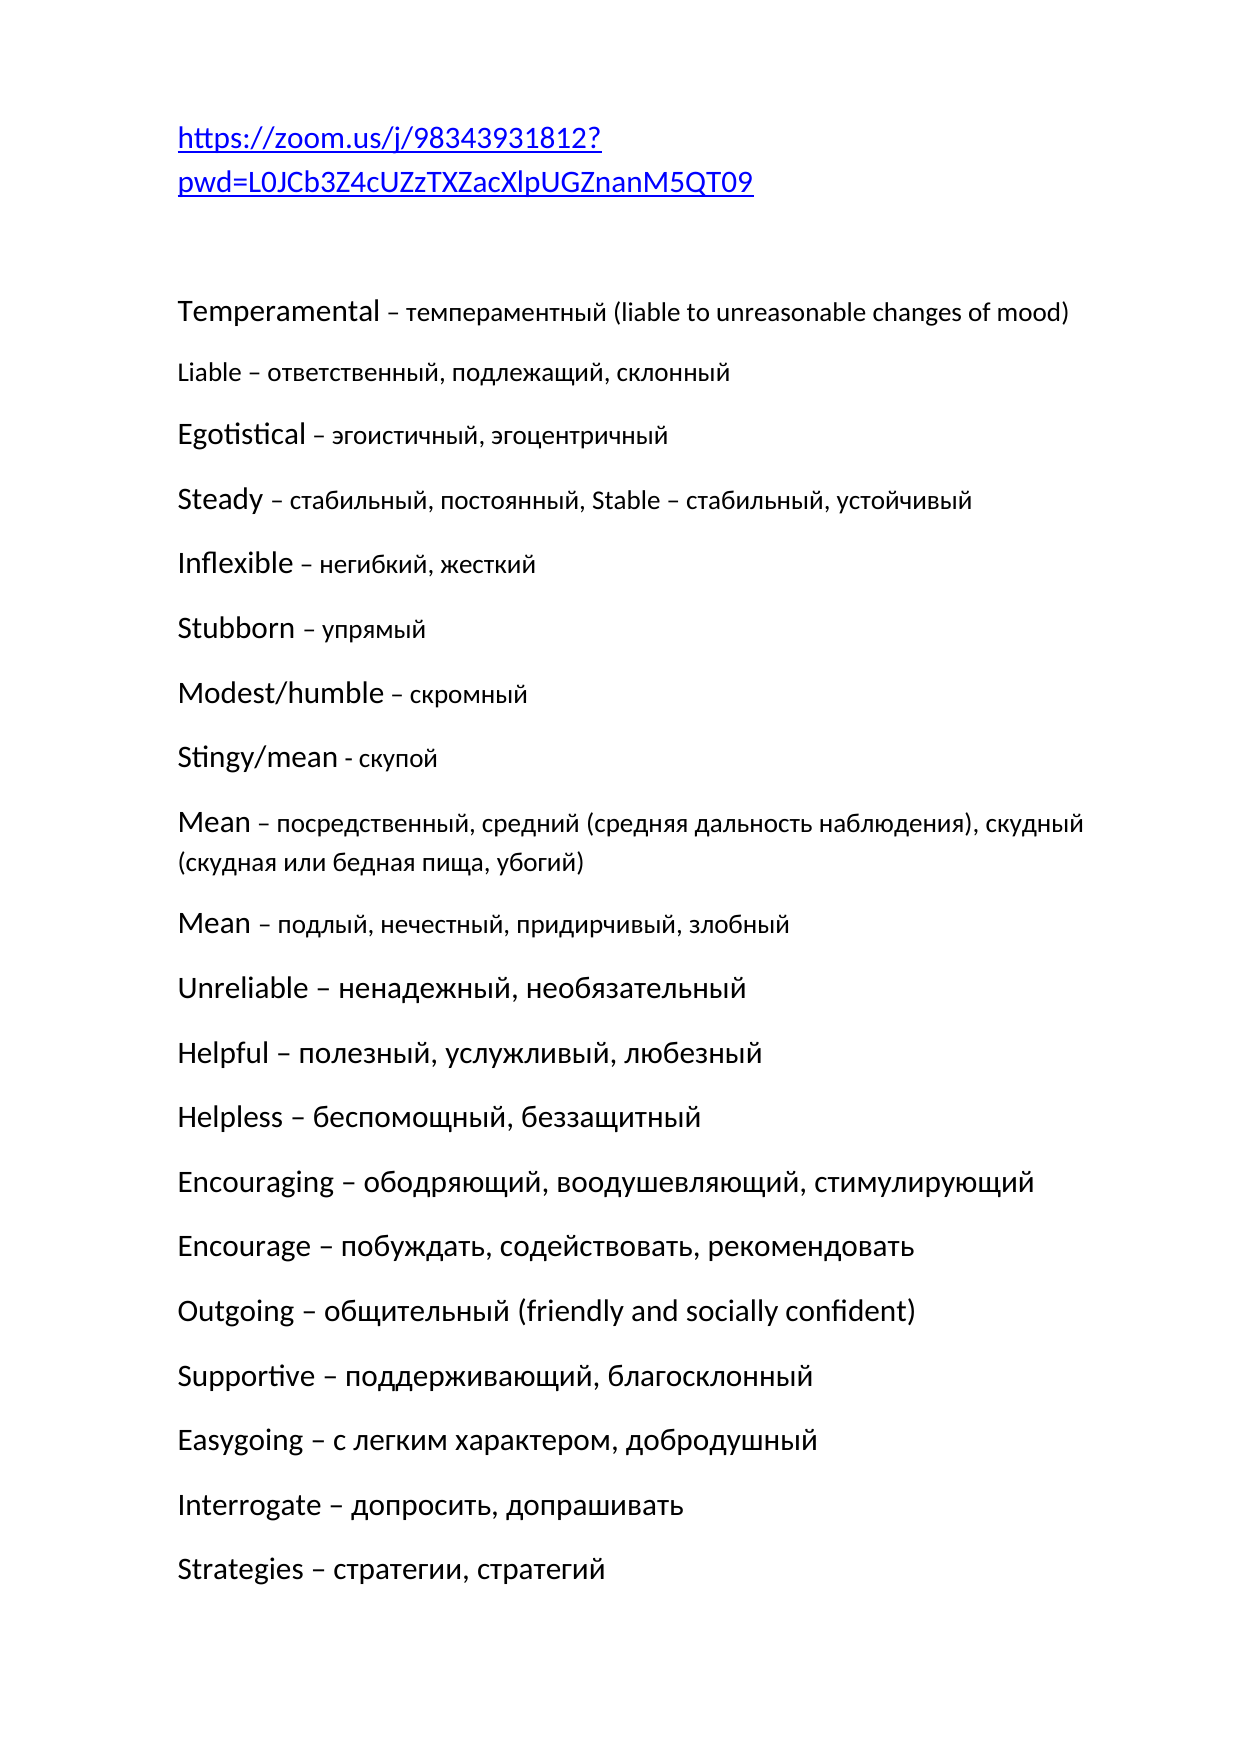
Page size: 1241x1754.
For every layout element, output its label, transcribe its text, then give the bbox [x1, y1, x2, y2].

text Mean – подлый, нечестный, придирчивый, злобный [177, 904, 1152, 942]
text Helpful – полезный, услужливый, любезный [177, 1033, 1152, 1071]
text Egotistical – эгоистичный, эгоцентричный [177, 414, 1152, 452]
text Supportive – поддерживающий, благосклонный [177, 1356, 1152, 1394]
text Helpless – беспомощный, беззащитный [177, 1097, 1152, 1136]
text Strategies – стратегии, стратегий [177, 1549, 1152, 1588]
text Encourage – побуждать, содействовать, рекомендовать [177, 1227, 1152, 1265]
text Steady – стабильный, постоянный, Stable – стабильный, устойчивый [177, 479, 1152, 517]
text Liable – ответственный, подлежащий, склонный [177, 356, 1152, 389]
text Stingy/mean - скупой [177, 737, 1152, 775]
text Modest/humble – скромный [177, 673, 1152, 711]
text Encouraging – ободряющий, воодушевляющий, стимулирующий [177, 1162, 1152, 1200]
text Interrogate – допросить, допрашивать [177, 1485, 1152, 1523]
text Unreliable – ненадежный, необязательный [177, 968, 1152, 1006]
text Inflexible – негибкий, жесткий [177, 543, 1152, 582]
text Outgoing – общительный (friendly and socially confident) [177, 1291, 1152, 1329]
text Temperamental – темпераментный (liable to unreasonable changes of mood) [177, 291, 1152, 329]
text Easygoing – с легким характером, добродушный [177, 1420, 1152, 1458]
text Stubborn – упрямый [177, 608, 1152, 646]
text https://zoom.us/j/98343931812?pwd=L0JCb3Z4cUZzTXZacXlpUGZnanM5QT09 [177, 118, 1152, 200]
text Mean – посредственный, средний (средняя дальность наблюдения), скудный (скудная или бедная пища, убогий) [177, 802, 1152, 878]
